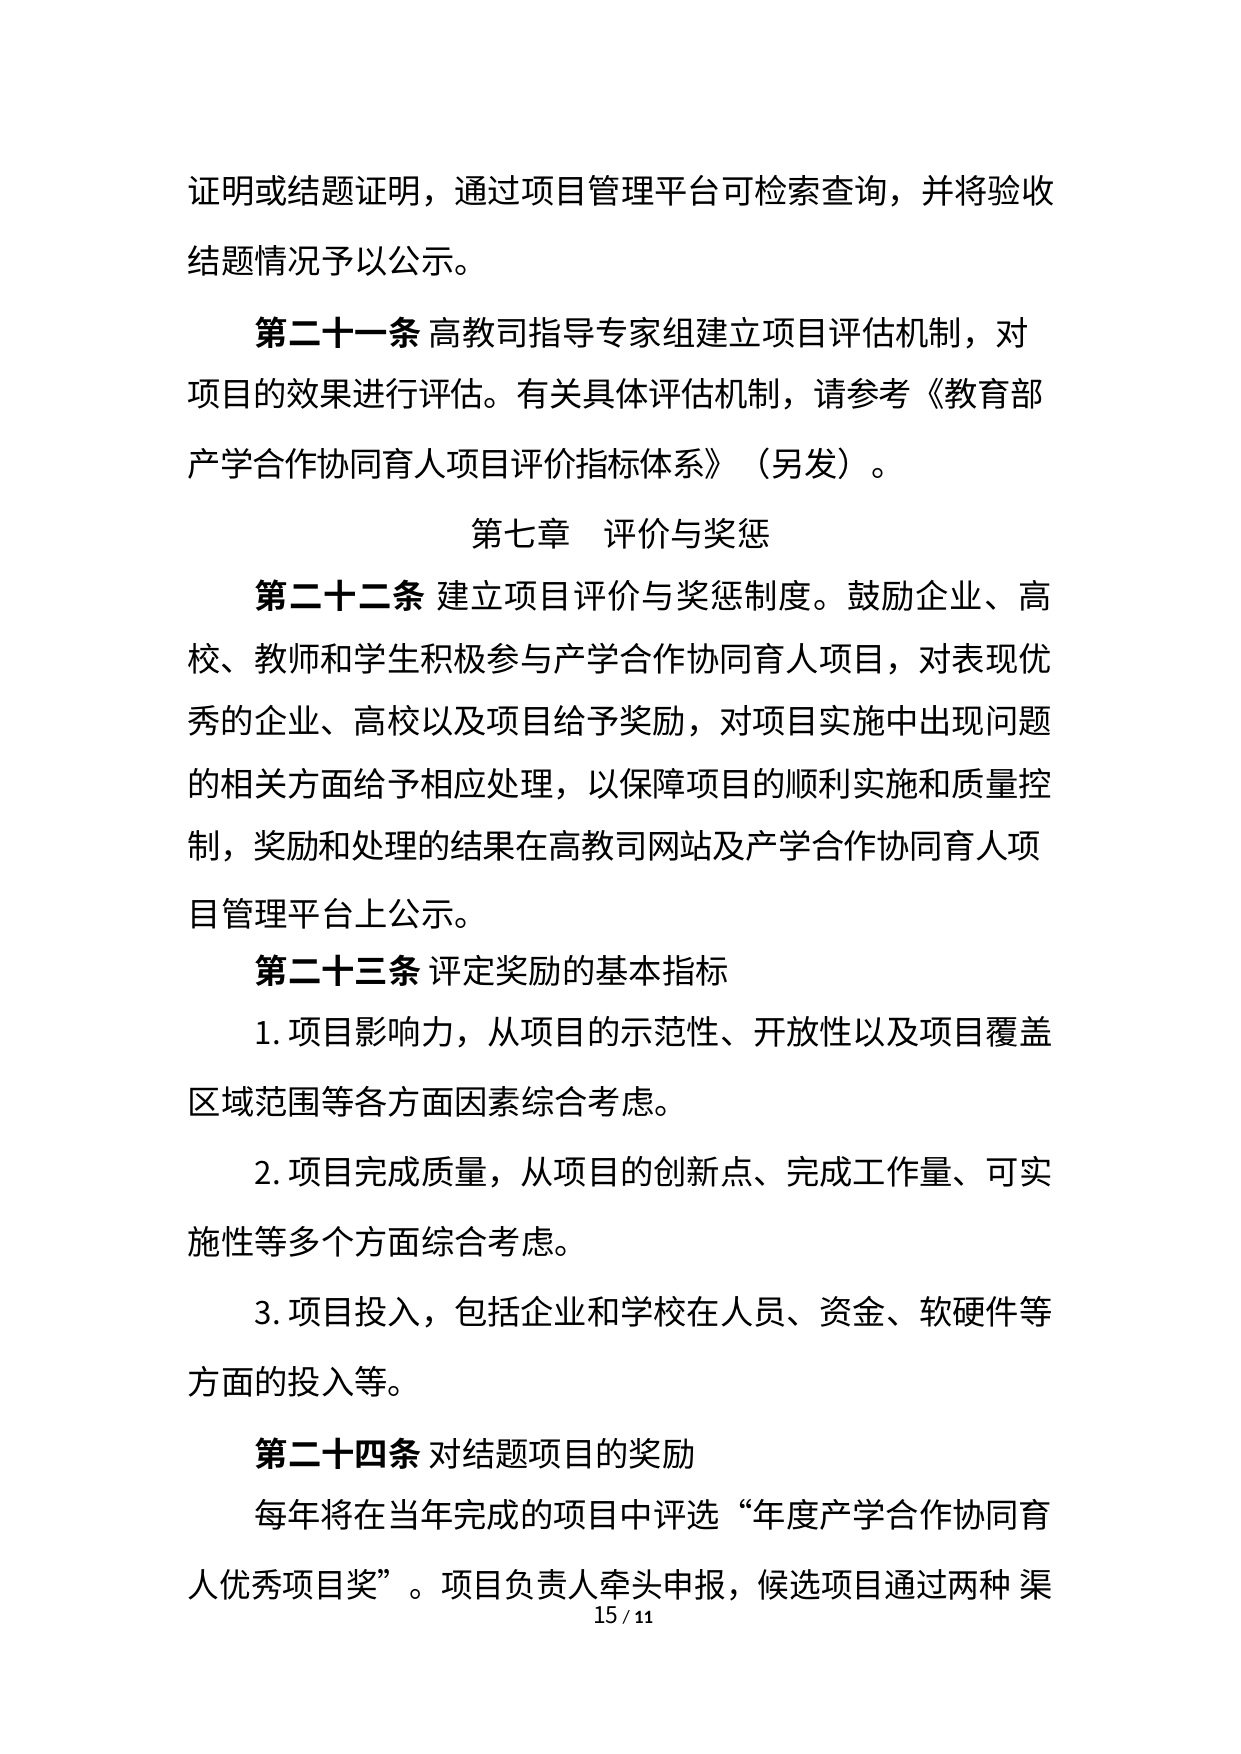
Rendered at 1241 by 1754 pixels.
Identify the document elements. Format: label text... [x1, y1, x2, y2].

text 第二十三条 评定奖励的基本指标 [254, 945, 1082, 993]
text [187, 1488, 1053, 1607]
list 项目完成质量，从项目的创新点、完成工作量、可实施性等多个方面综合考虑。 [187, 1146, 1053, 1264]
text 第七章 评价与奖惩 [470, 507, 1082, 556]
text 证明或结题证明，通过项目管理平台可检索查询，并将验收结题情况予以公示。 [187, 165, 1057, 283]
text 项目的效果进行评估。有关具体评估机制，请参考《教育部产学合作协同育人项目评价指标体系》（另发）。 [187, 367, 1053, 486]
text 第二十四条 对结题项目的奖励 [254, 1426, 1082, 1476]
text 目管理平台上公示。 [187, 888, 1082, 936]
text 第二十一条 高教司指导专家组建立项目评估机制，对 [254, 304, 1082, 355]
list 项目投入，包括企业和学校在人员、资金、软硬件等方面的投入等。 [187, 1286, 1053, 1404]
text 第二十二条 建立项目评价与奖惩制度。鼓励企业、高校、教师和学生积极参与产学合作协同育人项目，对表现优秀的企业、高校以及项目给予奖励，对项目实施中出现问题的相关方面给予相应处理，以保障项目的顺利实施和质量控制，奖励和处理的结果在高教司网站及产学合作协同育人项 [187, 559, 1053, 871]
list 项目影响力，从项目的示范性、开放性以及项目覆盖区域范围等各方面因素综合考虑。 [187, 1006, 1053, 1124]
